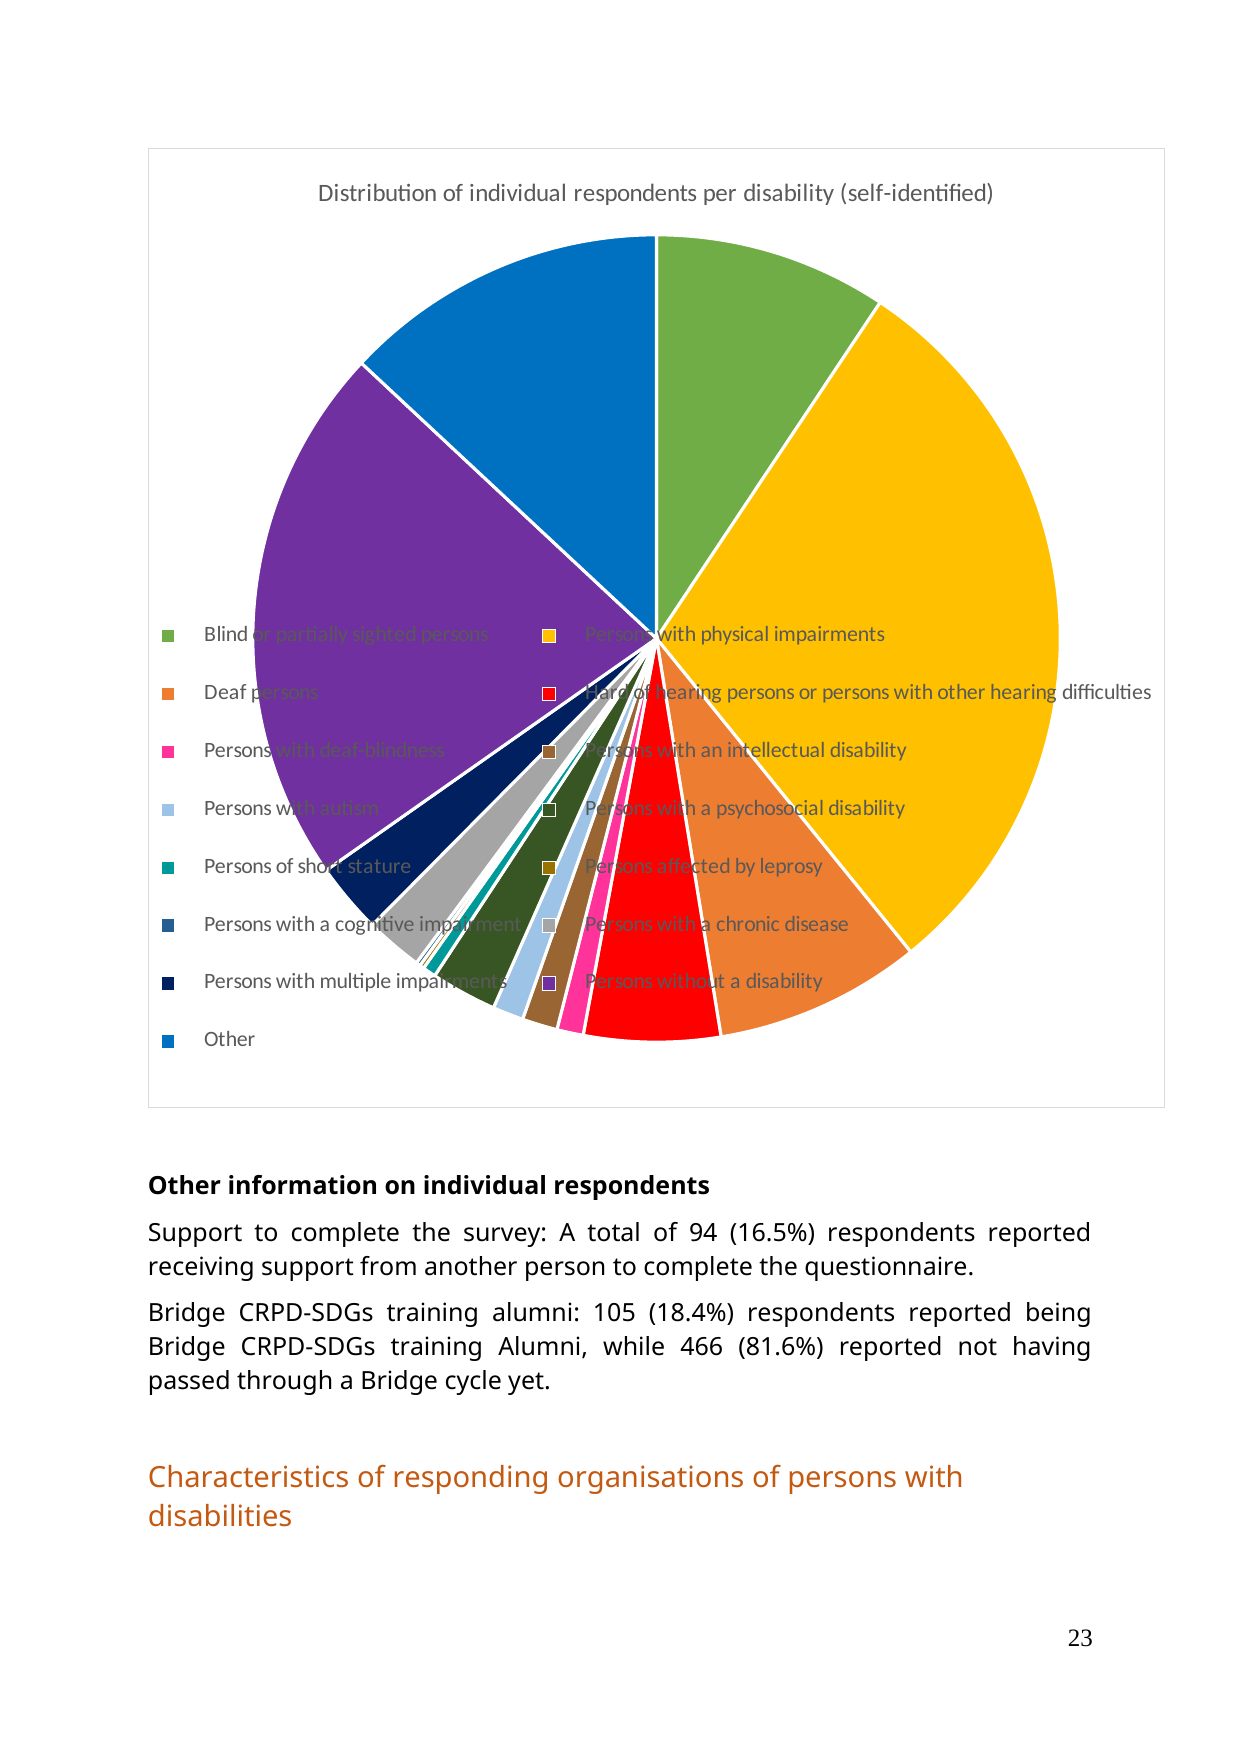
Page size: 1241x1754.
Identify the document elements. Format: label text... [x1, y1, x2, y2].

subtitle Characteristics of responding organisations of persons with disabilities [148, 1456, 1093, 1535]
text Support to complete the survey: A total of 94 (16.5%) respondents reported receiving support from another person to complete the questionnaire. [148, 1214, 1093, 1282]
text Other information on individual respondents [148, 1168, 1093, 1202]
text Bridge CRPD-SDGs training alumni: 105 (18.4%) respondents reported being Bridge CRPD-SDGs training Alumni, while 466 (81.6%) reported not having passed through a Bridge cycle yet. [148, 1295, 1093, 1397]
